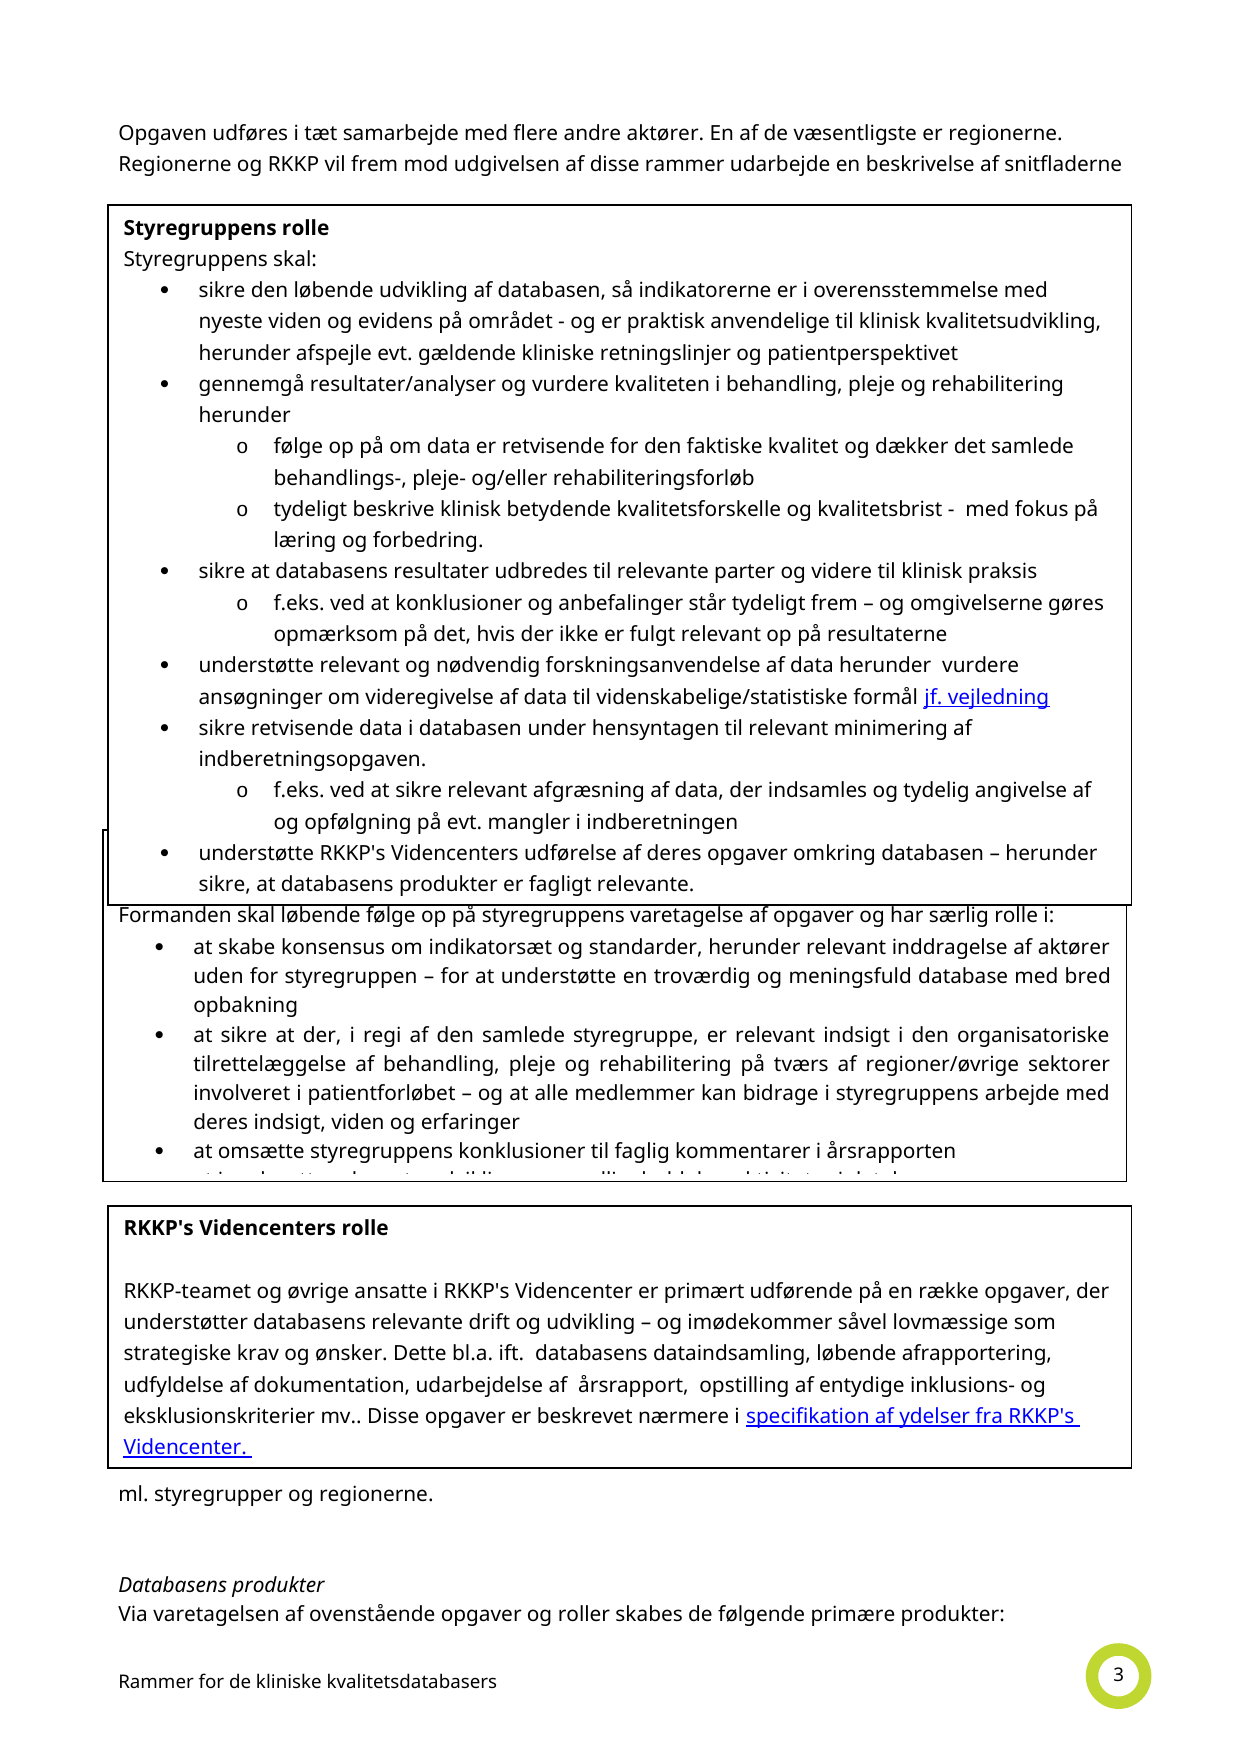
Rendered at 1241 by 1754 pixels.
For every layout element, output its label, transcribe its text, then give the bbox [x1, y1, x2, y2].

text Databasens produkter [118, 1570, 1152, 1599]
list Opgaven udføres i tæt samarbejde med flere andre aktører. En af de væsentligste er regionerne. Regionerne og RKKP vil frem mod udgivelsen af disse rammer udarbejde en beskrivelse af snitfladerne ml. styregrupper og regionerne. [118, 118, 1152, 1508]
text Via varetagelsen af ovenstående opgaver og roller skabes de følgende primære produkter: [118, 1599, 1152, 1627]
